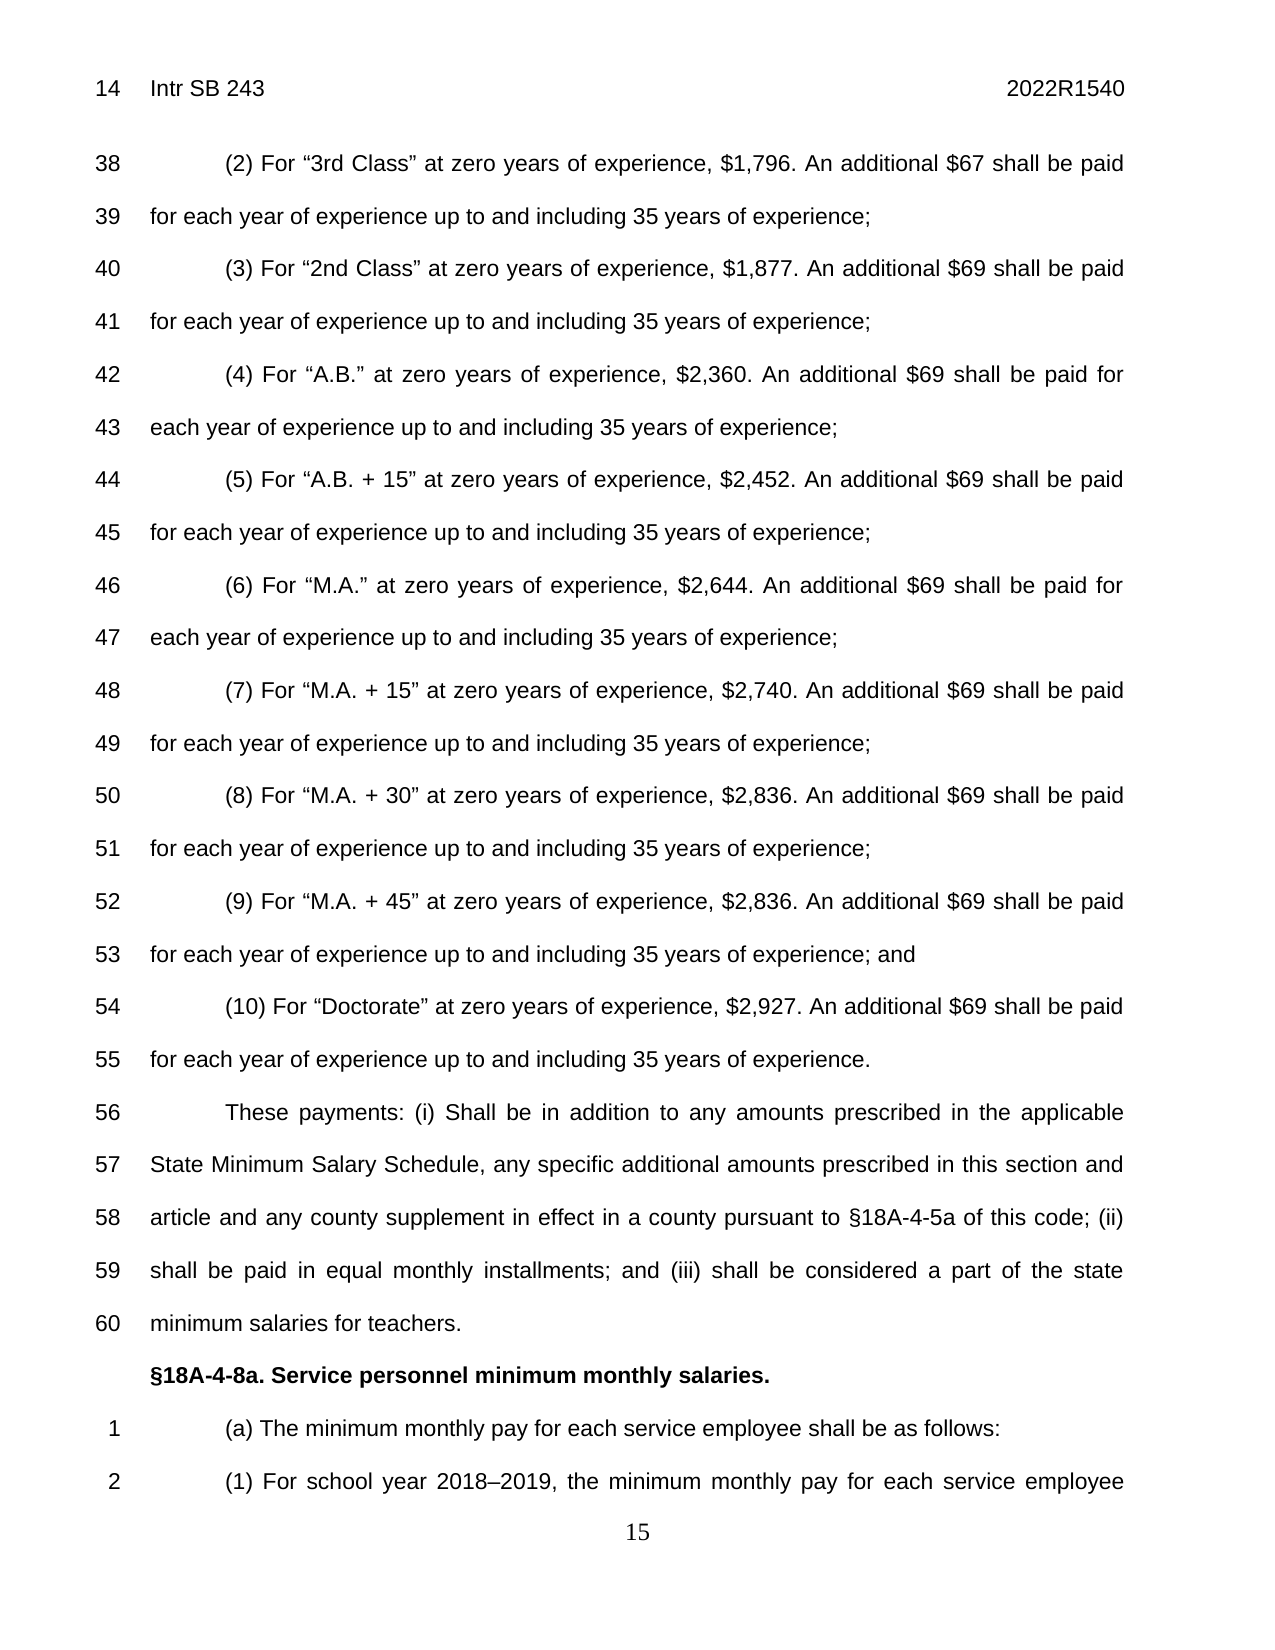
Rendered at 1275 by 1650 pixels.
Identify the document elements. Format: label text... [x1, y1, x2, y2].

text (10) For “Doctorate” at zero years of experience, $2,927. An additional $69 shall be paid for each year of experience up to and including 35 years of experience. [150, 993, 1125, 1072]
text (4) For “A.B.” at zero years of experience, $2,360. An additional $69 shall be paid for each year of experience up to and including 35 years of experience; [150, 361, 1125, 440]
text (5) For “A.B. + 15” at zero years of experience, $2,452. An additional $69 shall be paid for each year of experience up to and including 35 years of experience; [150, 466, 1125, 545]
text These payments: (i) Shall be in addition to any amounts prescribed in the applicable State Minimum Salary Schedule, any specific additional amounts prescribed in this section and article and any county supplement in effect in a county pursuant to §18A-4-5a of this code; (ii) shall be paid in equal monthly installments; and (iii) shall be considered a part of the state minimum salaries for teachers. [150, 1099, 1125, 1336]
text (2) For “3rd Class” at zero years of experience, $1,796. An additional $67 shall be paid for each year of experience up to and including 35 years of experience; [150, 150, 1125, 229]
text (a) The minimum monthly pay for each service employee shall be as follows: [150, 1415, 1125, 1441]
text (3) For “2nd Class” at zero years of experience, $1,877. An additional $69 shall be paid for each year of experience up to and including 35 years of experience; [150, 255, 1125, 334]
text (7) For “M.A. + 15” at zero years of experience, $2,740. An additional $69 shall be paid for each year of experience up to and including 35 years of experience; [150, 677, 1125, 756]
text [150, 1468, 1125, 1494]
text (6) For “M.A.” at zero years of experience, $2,644. An additional $69 shall be paid for each year of experience up to and including 35 years of experience; [150, 572, 1125, 651]
text (8) For “M.A. + 30” at zero years of experience, $2,836. An additional $69 shall be paid for each year of experience up to and including 35 years of experience; [150, 782, 1125, 862]
subtitle §18A-4-8a. Service personnel minimum monthly salaries. [150, 1362, 1125, 1389]
text (9) For “M.A. + 45” at zero years of experience, $2,836. An additional $69 shall be paid for each year of experience up to and including 35 years of experience; and [150, 888, 1125, 967]
